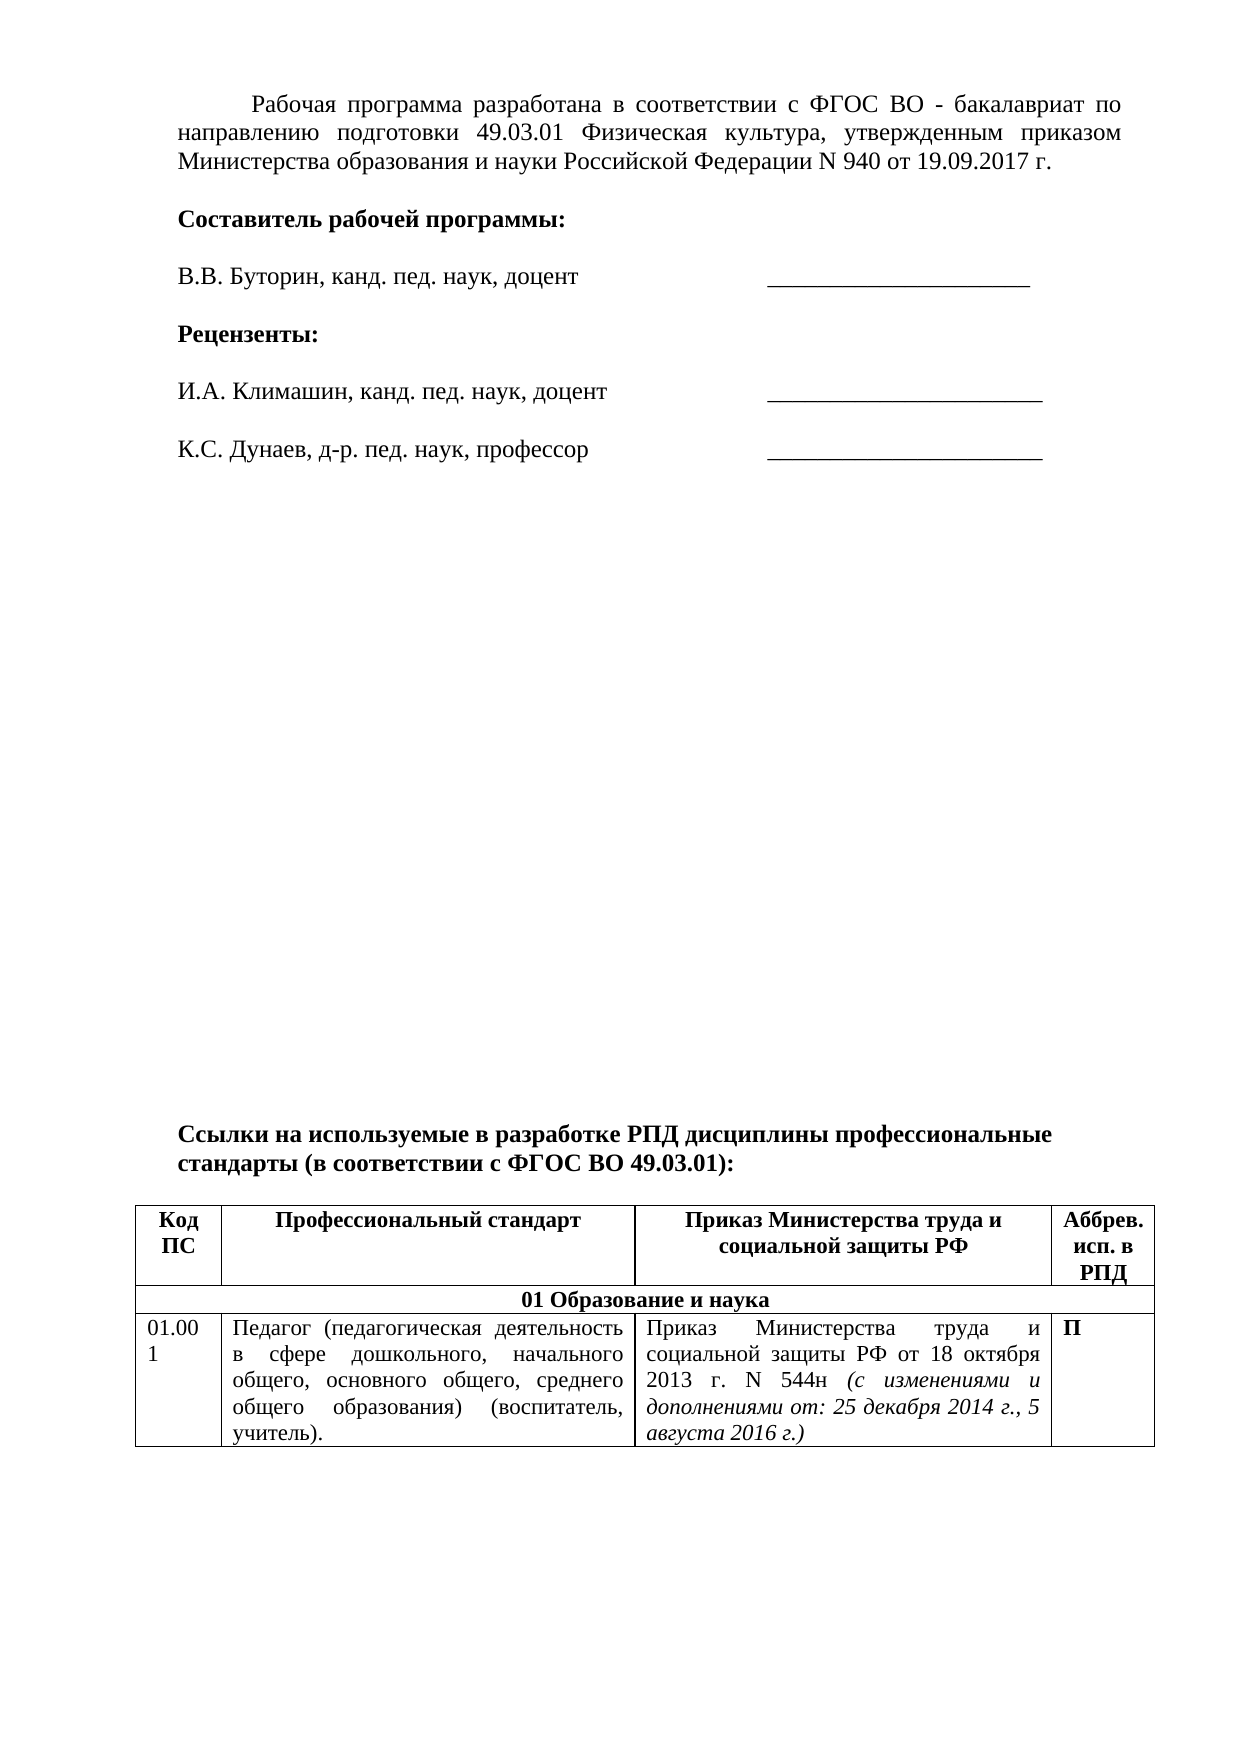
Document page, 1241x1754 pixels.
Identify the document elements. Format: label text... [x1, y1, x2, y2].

text Рабочая программа разработана в соответствии с ФГОС ВО - бакалавриат по направлению подготовки 49.03.01 Физическая культура, утвержденным приказом Министерства образования и науки Российской Федерации N 940 от 19.09.2017 г. [177, 89, 1122, 175]
table_cell Педагог (педагогическая деятельность в сфере дошкольного, начального общего, основного общего, среднего общего образования) (воспитатель, учитель). [222, 1314, 634, 1446]
text К.С. Дунаев, д-р. пед. наук, профессор ______________________ [177, 434, 1122, 462]
table_cell 01.001 [136, 1314, 221, 1446]
text И.А. Климашин, канд. пед. наук, доцент ______________________ [177, 376, 1122, 405]
text Составитель рабочей программы: [177, 204, 1122, 232]
table_header Аббрев. исп. в РПД [1052, 1206, 1154, 1285]
table_cell Приказ Министерства труда и социальной защиты РФ от 18 октября 2013 г. N 544н (с изменениями и дополнениями от: 25 декабря 2014 г., 5 августа 2016 г.) [636, 1314, 1051, 1446]
table_cell 01 Образование и наука [136, 1286, 1154, 1313]
table_header Профессиональный стандарт [222, 1206, 634, 1285]
text В.В. Буторин, канд. пед. наук, доцент _____________________ [177, 261, 1122, 290]
table_cell П [1052, 1314, 1154, 1446]
text Рецензенты: [177, 319, 1122, 347]
text Ссылки на используемые в разработке РПД дисциплины профессиональные стандарты (в соответствии с ФГОС ВО 49.03.01): [177, 1119, 1122, 1176]
table_header Приказ Министерства труда и социальной защиты РФ [636, 1206, 1051, 1285]
table_header Код ПС [136, 1206, 221, 1285]
